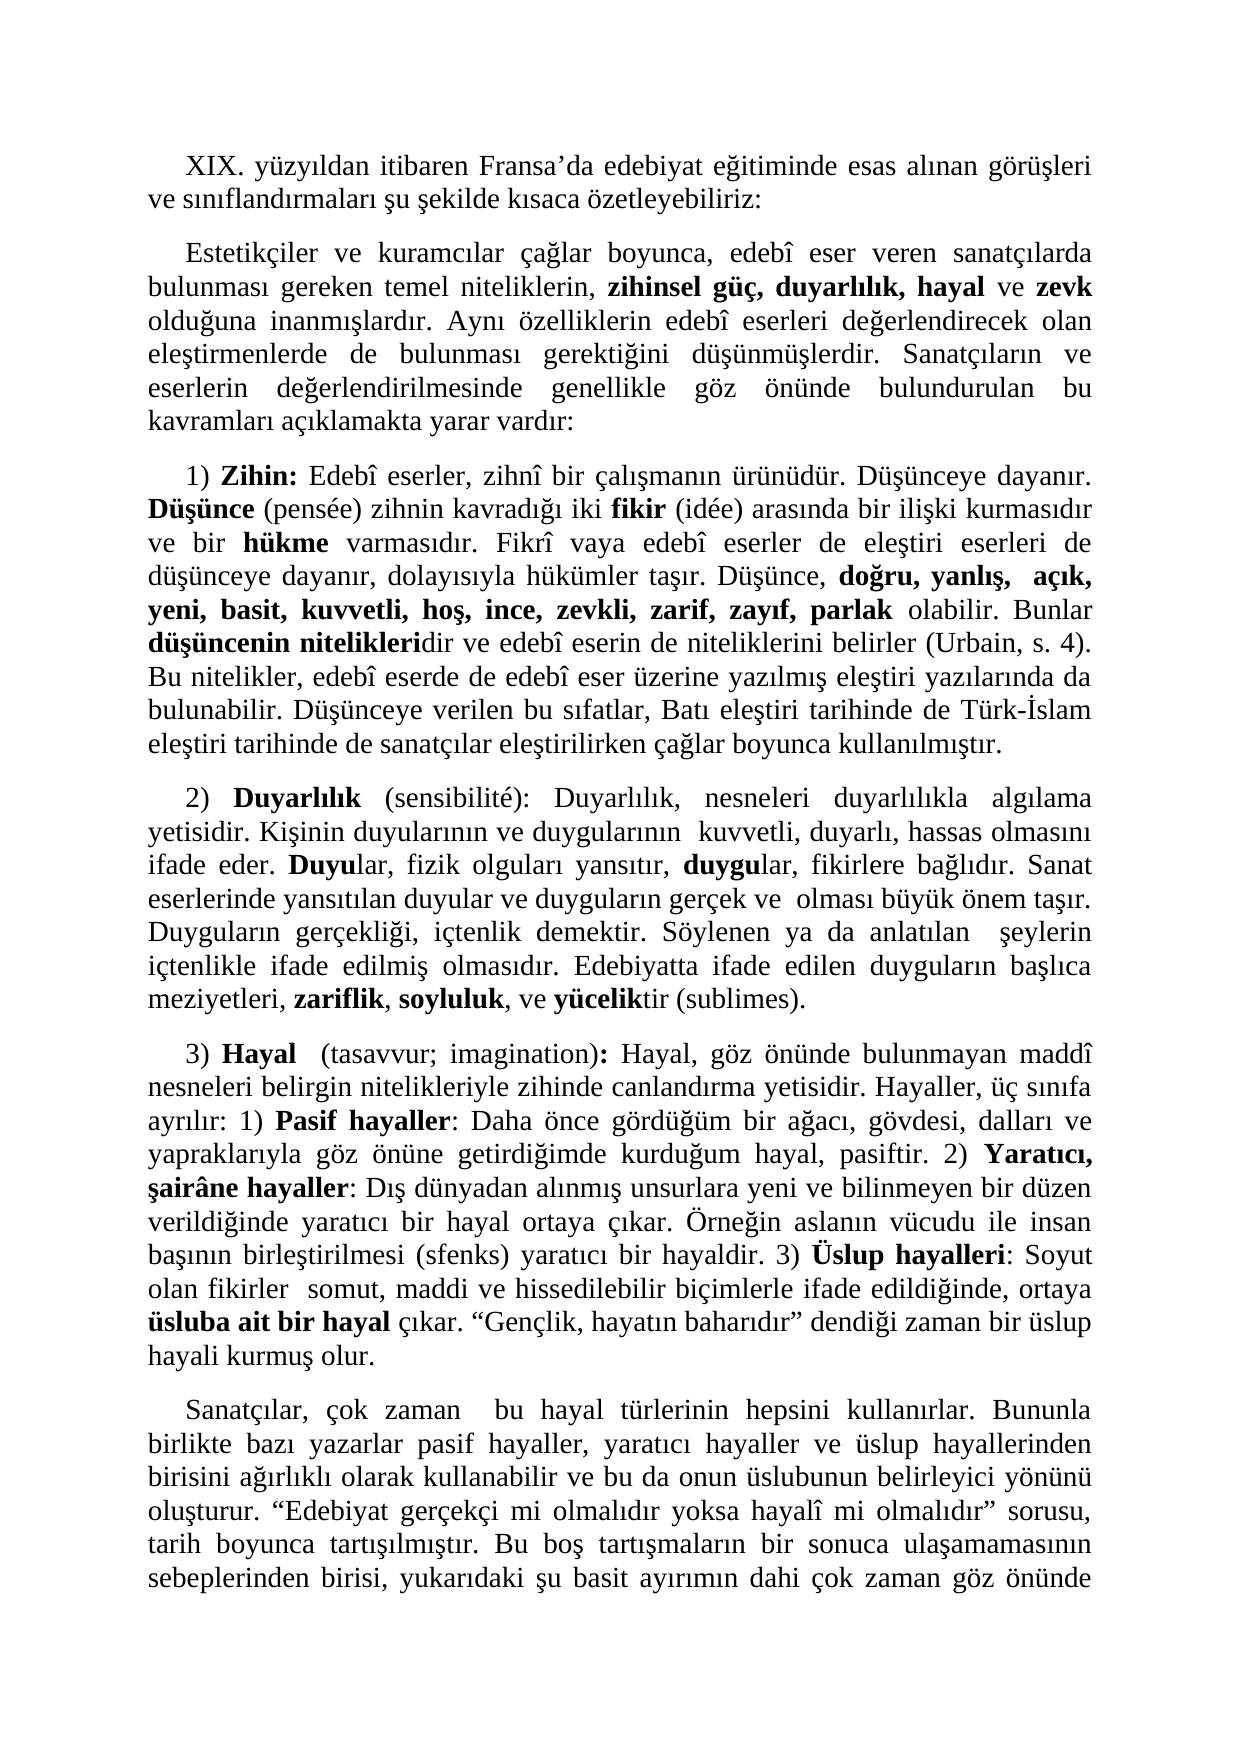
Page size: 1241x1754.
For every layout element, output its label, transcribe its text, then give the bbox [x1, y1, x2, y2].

text 3) Hayal (tasavvur; imagination): Hayal, göz önünde bulunmayan maddî nesneleri belirgin nitelikleriyle zihinde canlandırma yetisidir. Hayaller, üç sınıfa ayrılır: 1) Pasif hayaller: Daha önce gördüğüm bir ağacı, gövdesi, dalları ve yapraklarıyla göz önüne getirdiğimde kurduğum hayal, pasiftir. 2) Yaratıcı, şairâne hayaller: Dış dünyadan alınmış unsurlara yeni ve bilinmeyen bir düzen verildiğinde yaratıcı bir hayal ortaya çıkar. Örneğin aslanın vücudu ile insan başının birleştirilmesi (sfenks) yaratıcı bir hayaldir. 3) Üslup hayalleri: Soyut olan fikirler somut, maddi ve hissedilebilir biçimlerle ifade edildiğinde, ortaya üsluba ait bir hayal çıkar. “Gençlik, hayatın baharıdır” dendiği zaman bir üslup hayali kurmuş olur. [148, 1036, 1093, 1371]
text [148, 1392, 1093, 1593]
text Estetikçiler ve kuramcılar çağlar boyunca, edebî eser veren sanatçılarda bulunması gereken temel niteliklerin, zihinsel güç, duyarlılık, hayal ve zevk olduğuna inanmışlardır. Aynı özelliklerin edebî eserleri değerlendirecek olan eleştirmenlerde de bulunması gerektiğini düşünmüşlerdir. Sanatçıların ve eserlerin değerlendirilmesinde genellikle göz önünde bulundurulan bu kavramları açıklamakta yarar vardır: [148, 236, 1093, 437]
text XIX. yüzyıldan itibaren Fransa’da edebiyat eğitiminde esas alınan görüşleri ve sınıflandırmaları şu şekilde kısaca özetleyebiliriz: [148, 148, 1093, 215]
text 2) Duyarlılık (sensibilité): Duyarlılık, nesneleri duyarlılıkla algılama yetisidir. Kişinin duyularının ve duygularının kuvvetli, duyarlı, hassas olmasını ifade eder. Duyular, fizik olguları yansıtır, duygular, fikirlere bağlıdır. Sanat eserlerinde yansıtılan duyular ve duyguların gerçek ve olması büyük önem taşır. Duyguların gerçekliği, içtenlik demektir. Söylenen ya da anlatılan şeylerin içtenlikle ifade edilmiş olmasıdır. Edebiyatta ifade edilen duyguların başlıca meziyetleri, zariflik, soyluluk, ve yüceliktir (sublimes). [148, 780, 1093, 1015]
text 1) Zihin: Edebî eserler, zihnî bir çalışmanın ürünüdür. Düşünceye dayanır. Düşünce (pensée) zihnin kavradığı iki fikir (idée) arasında bir ilişki kurmasıdır ve bir hükme varmasıdır. Fikrî vaya edebî eserler de eleştiri eserleri de düşünceye dayanır, dolayısıyla hükümler taşır. Düşünce, doğru, yanlış, açık, yeni, basit, kuvvetli, hoş, ince, zevkli, zarif, zayıf, parlak olabilir. Bunlar düşüncenin nitelikleridir ve edebî eserin de niteliklerini belirler (Urbain, s. 4). Bu nitelikler, edebî eserde de edebî eser üzerine yazılmış eleştiri yazılarında da bulunabilir. Düşünceye verilen bu sıfatlar, Batı eleştiri tarihinde de Türk-İslam eleştiri tarihinde de sanatçılar eleştirilirken çağlar boyunca kullanılmıştır. [148, 458, 1093, 759]
